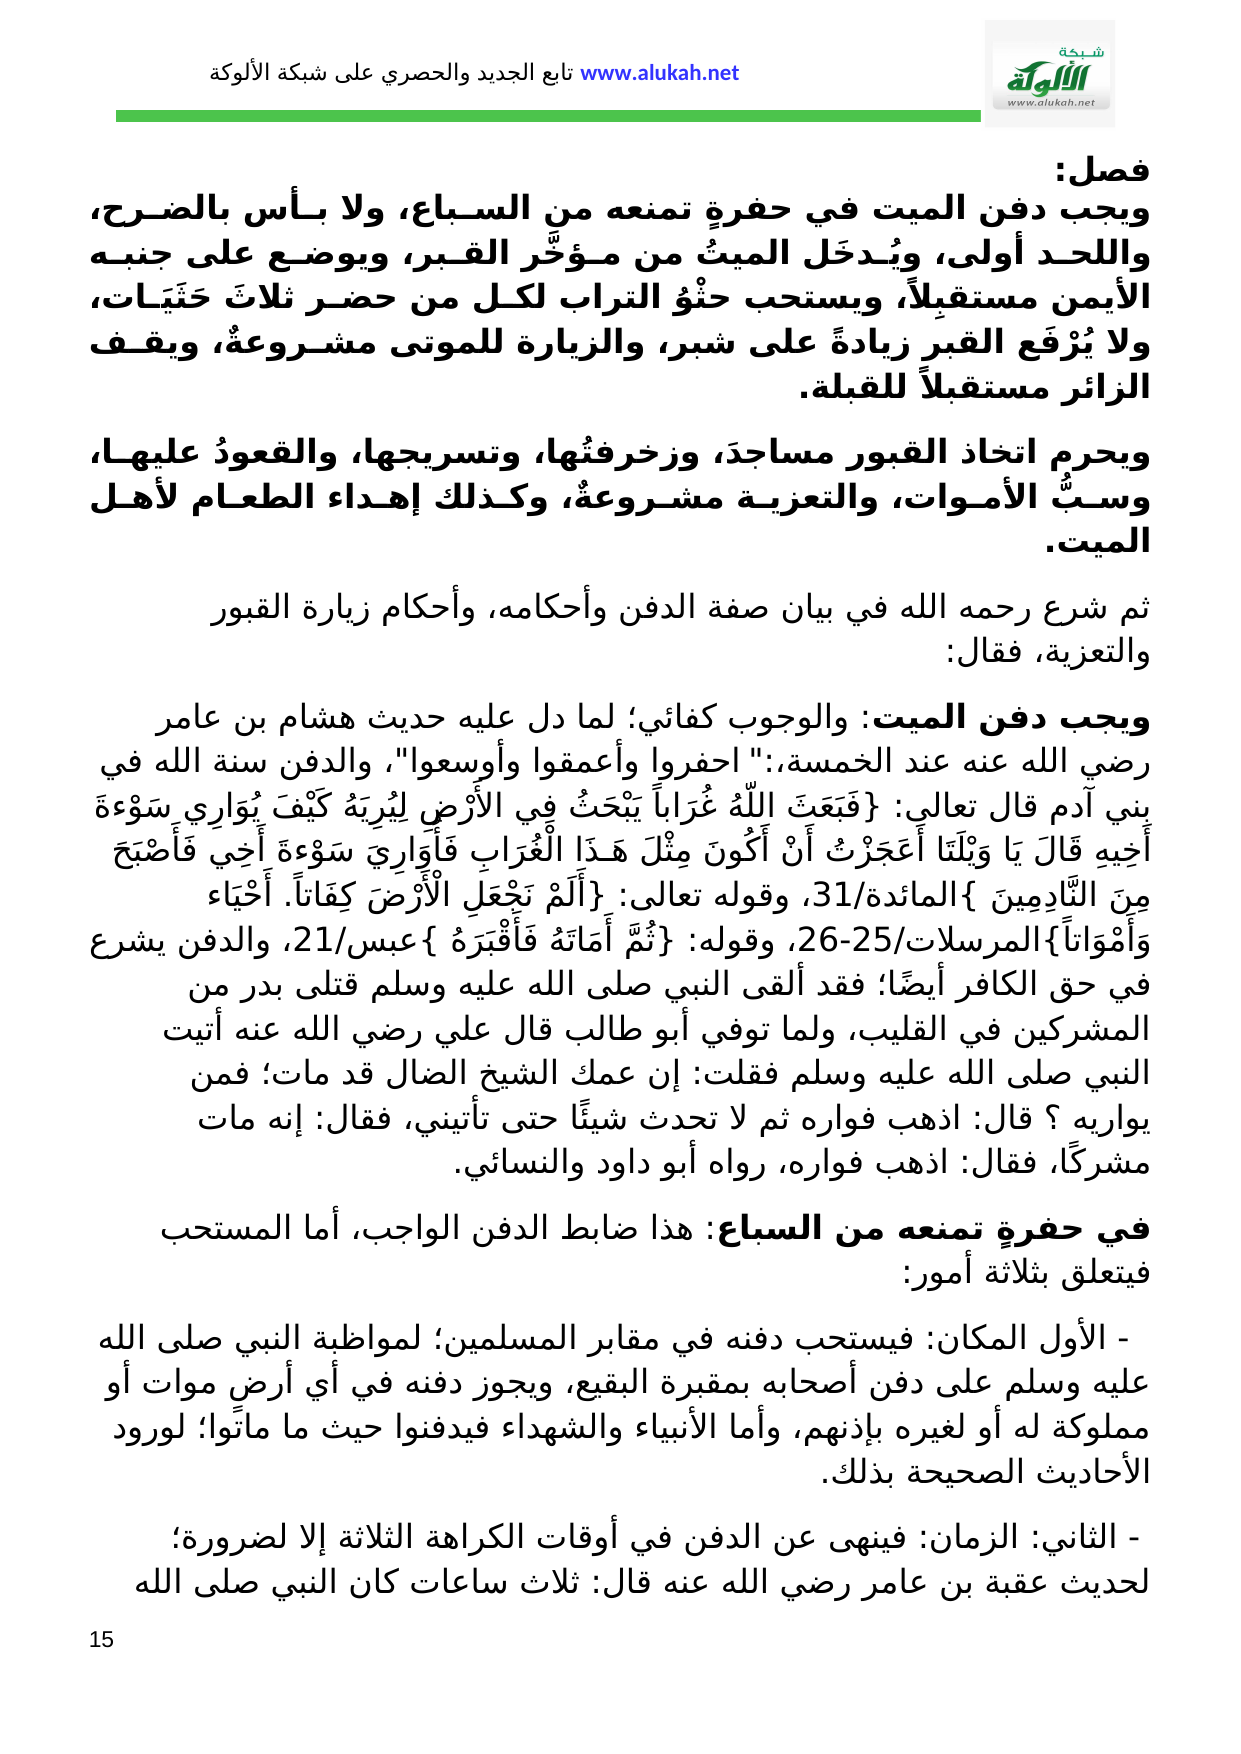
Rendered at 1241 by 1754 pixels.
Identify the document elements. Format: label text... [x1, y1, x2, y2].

text في حفرةٍ تمنعه من السباع: هذا ضابط الدفن الواجب، أما المستحب فيتعلق بثلاثة أمور: [89, 1208, 1152, 1292]
text ويجب دفن الميت: والوجوب كفائي؛ لما دل عليه حديث هشام بن عامر رضي الله عنه عند الخمسة،:" احفروا وأعمقوا وأوسعوا"، والدفن سنة الله في بني آدم قال تعالى: {فَبَعَثَ اللّهُ غُرَاباً يَبْحَثُ فِي الأَرْضِ لِيُرِيَهُ كَيْفَ يُوَارِي سَوْءةَ أَخِيهِ قَالَ يَا وَيْلَتَا أَعَجَزْتُ أَنْ أَكُونَ مِثْلَ هَـذَا الْغُرَابِ فَأُوَارِيَ سَوْءةَ أَخِي فَأَصْبَحَ مِنَ النَّادِمِينَ }المائدة/31، وقوله تعالى: {أَلَمْ نَجْعَلِ الْأَرْضَ كِفَاتاً. أَحْيَاء وَأَمْوَاتاً}المرسلات/25-26، وقوله: {ثُمَّ أَمَاتَهُ فَأَقْبَرَهُ }عبس/21، والدفن يشرع في حق الكافر أيضًا؛ فقد ألقى النبي صلى الله عليه وسلم قتلى بدر من المشركين في القليب، ولما توفي أبو طالب قال علي رضي الله عنه أتيت النبي صلى الله عليه وسلم فقلت: إن عمك الشيخ الضال قد مات؛ فمن يواريه ؟ قال: اذهب فواره ثم لا تحدث شيئًا حتى تأتيني، فقال: إنه مات مشركًا، فقال: اذهب فواره، رواه أبو داود والنسائي. [89, 697, 1152, 1182]
text ويجب دفن الميت في حفرةٍ تمنعه من السباع، ولا بأس بالضرح، واللحد أولى، ويُدخَل الميتُ من مؤخَّر القبر، ويوضع على جنبه الأيمن مستقبِلاً، ويستحب حثْوُ التراب لكل من حضر ثلاثَ حَثَيَات، ولا يُرْفَع القبر زيادةً على شبر، والزيارة للموتى مشروعةٌ، ويقف الزائر مستقبلاً للقبلة. [89, 189, 1152, 406]
text ثم شرع رحمه الله في بيان صفة الدفن وأحكامه، وأحكام زيارة القبور والتعزية، فقال: [89, 587, 1152, 671]
subtitle فصل: [89, 150, 1152, 189]
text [89, 1518, 1152, 1601]
text - الأول المكان: فيستحب دفنه في مقابر المسلمين؛ لمواظبة النبي صلى الله عليه وسلم على دفن أصحابه بمقبرة البقيع، ويجوز دفنه في أي أرضٍ موات أو مملوكة له أو لغيره بإذنهم، وأما الأنبياء والشهداء فيدفنوا حيث ما ماتوا؛ لورود الأحاديث الصحيحة بذلك. [89, 1318, 1152, 1491]
text ويحرم اتخاذ القبور مساجدَ، وزخرفتُها، وتسريجها، والقعودُ عليها، وسبُّ الأموات، والتعزية مشروعةٌ، وكذلك إهداء الطعام لأهل الميت. [89, 433, 1152, 561]
